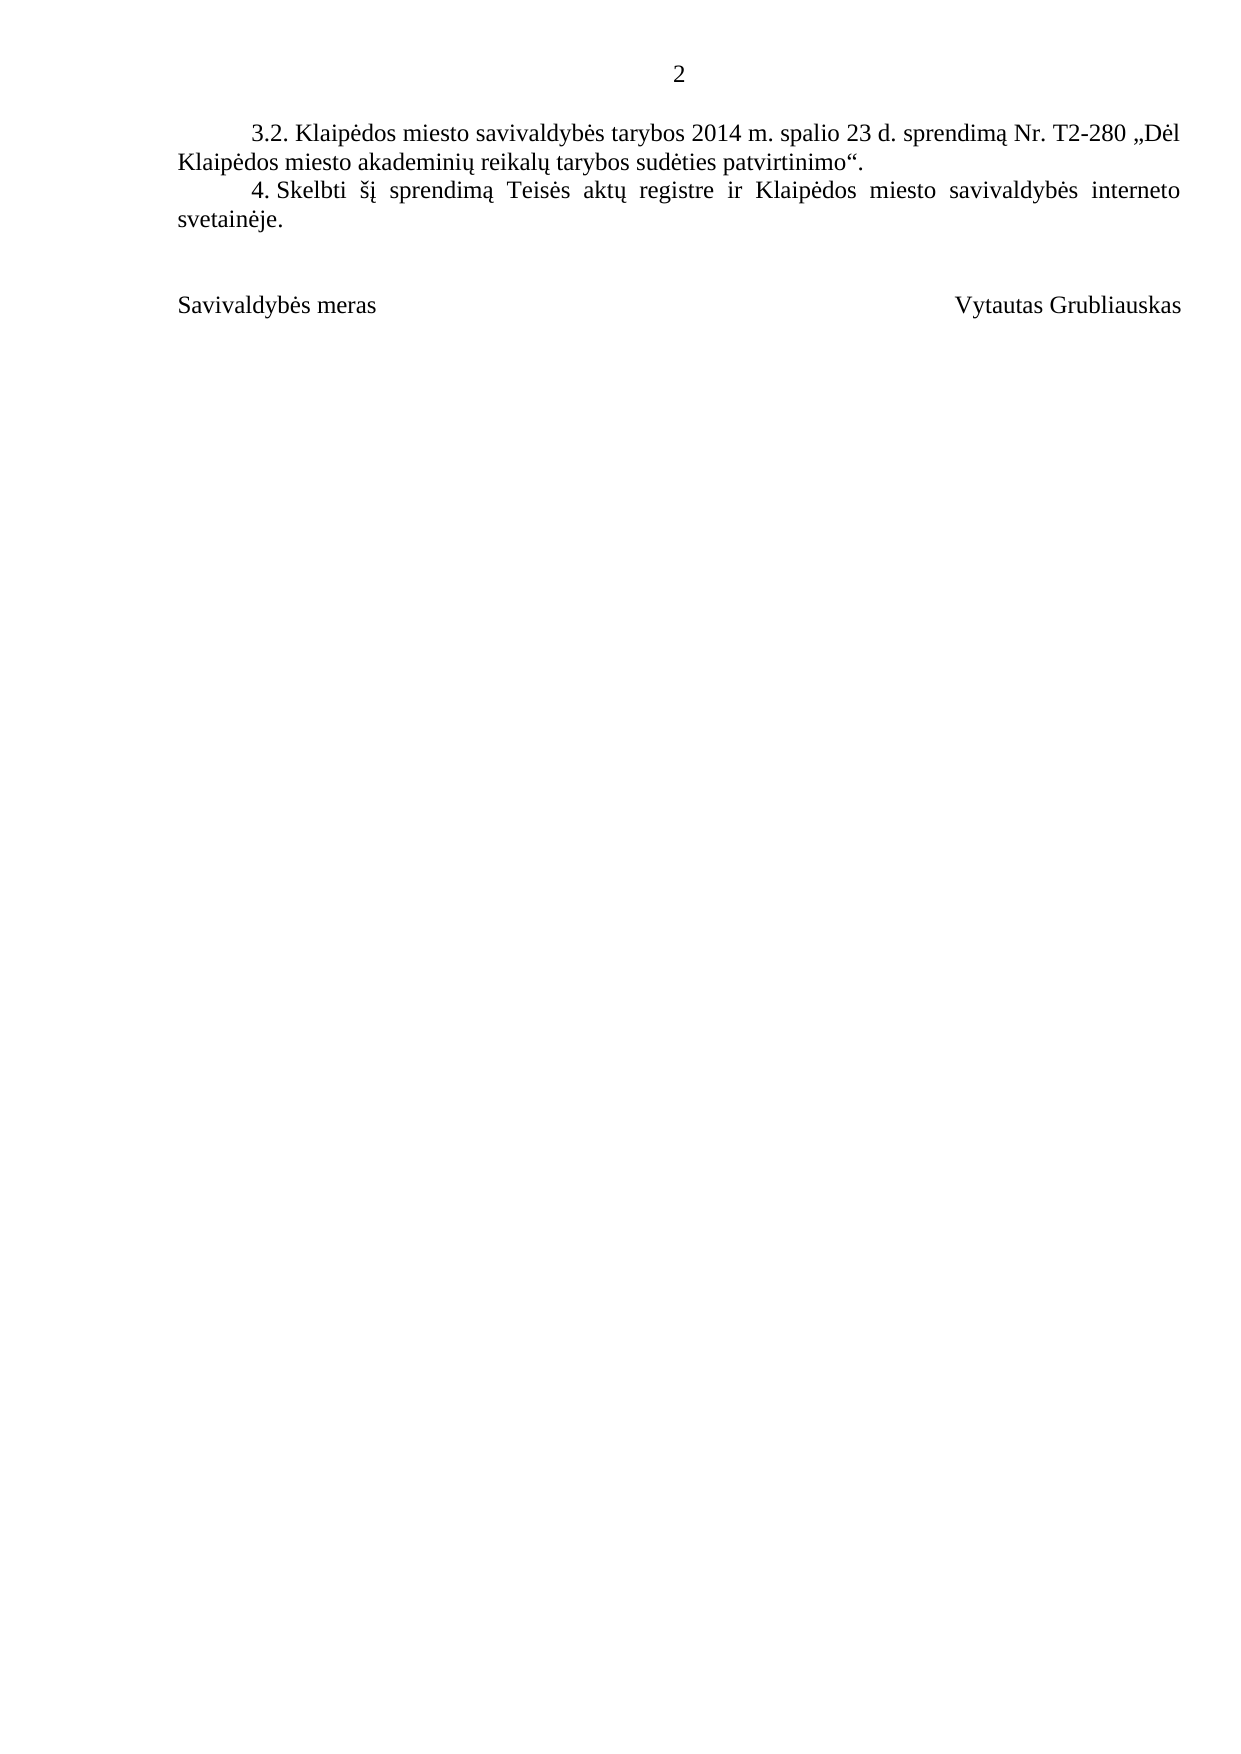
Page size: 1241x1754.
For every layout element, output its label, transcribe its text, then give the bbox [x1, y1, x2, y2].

table_header Vytautas Grubliauskas [812, 291, 1192, 319]
text 3.2. Klaipėdos miesto savivaldybės tarybos 2014 m. spalio 23 d. sprendimą Nr. T2-280 „Dėl Klaipėdos miesto akademinių reikalų tarybos sudėties patvirtinimo“. [177, 118, 1181, 176]
text 4. Skelbti šį sprendimą Teisės aktų registre ir Klaipėdos miesto savivaldybės interneto svetainėje. [177, 176, 1181, 233]
table_header Savivaldybės meras [166, 291, 812, 319]
